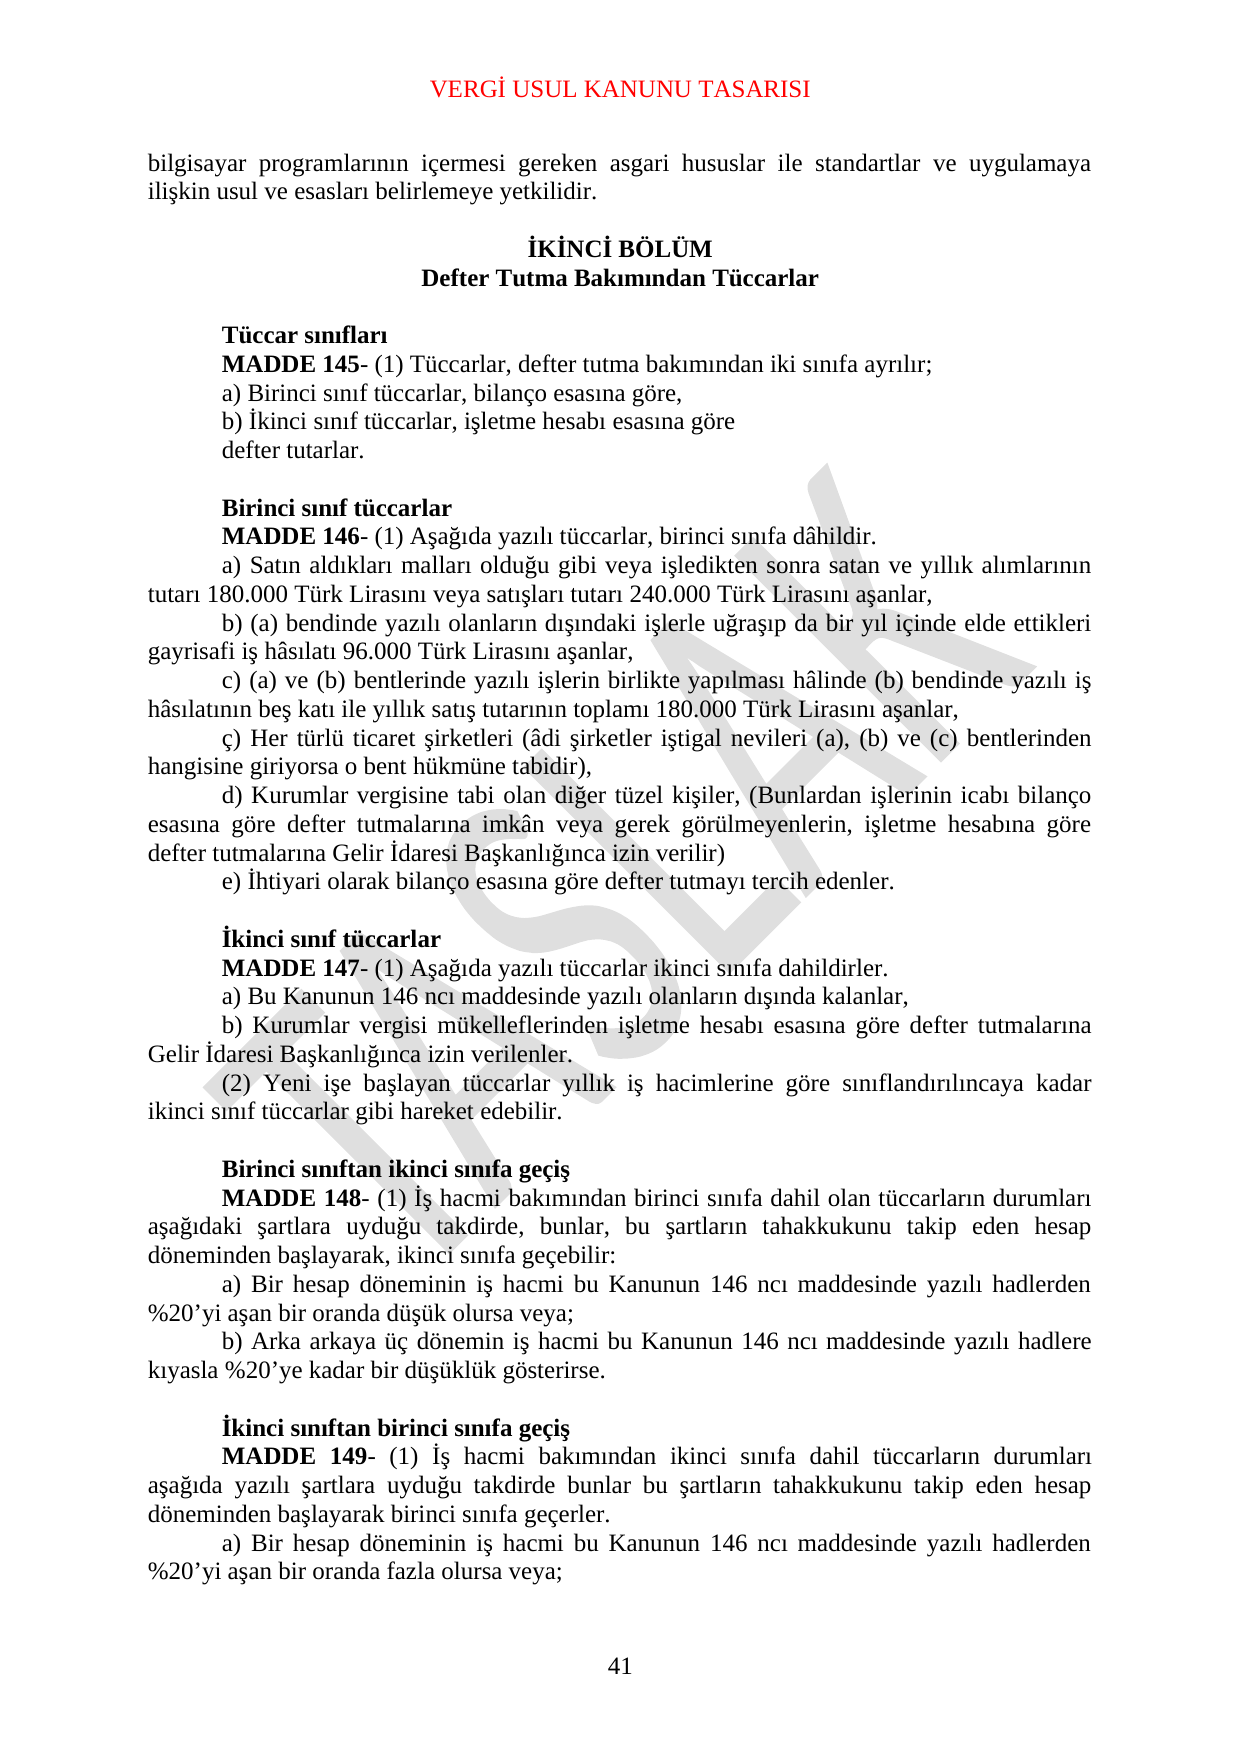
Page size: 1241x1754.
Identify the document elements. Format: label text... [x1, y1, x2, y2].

text b) Kurumlar vergisi mükelleflerinden işletme hesabı esasına göre defter tutmalarına Gelir İdaresi Başkanlığınca izin verilenler. [148, 1010, 1092, 1068]
text İkinci sınıftan birinci sınıfa geçiş [148, 1413, 1092, 1441]
text İkinci sınıf tüccarlar [148, 924, 1092, 953]
text a) Birinci sınıf tüccarlar, bilanço esasına göre, [148, 378, 1092, 406]
text Birinci sınıftan ikinci sınıfa geçiş [148, 1154, 1092, 1183]
text b) (a) bendinde yazılı olanların dışındaki işlerle uğraşıp da bir yıl içinde elde ettikleri gayrisafi iş hâsılatı 96.000 Türk Lirasını aşanlar, [148, 608, 1092, 665]
text a) Bu Kanunun 146 ncı maddesinde yazılı olanların dışında kalanlar, [148, 981, 1092, 1010]
text b) İkinci sınıf tüccarlar, işletme hesabı esasına göre [148, 406, 1092, 435]
text MADDE 149- (1) İş hacmi bakımından ikinci sınıfa dahil tüccarların durumları aşağıda yazılı şartlara uyduğu takdirde bunlar bu şartların tahakkukunu takip eden hesap döneminden başlayarak birinci sınıfa geçerler. [148, 1441, 1092, 1528]
text b) Arka arkaya üç dönemin iş hacmi bu Kanunun 146 ncı maddesinde yazılı hadlere kıyasla %20’ye kadar bir düşüklük gösterirse. [148, 1326, 1092, 1384]
text MADDE 146- (1) Aşağıda yazılı tüccarlar, birinci sınıfa dâhildir. [148, 521, 1092, 550]
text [148, 148, 1092, 205]
text a) Satın aldıkları malları olduğu gibi veya işledikten sonra satan ve yıllık alımlarının tutarı 180.000 Türk Lirasını veya satışları tutarı 240.000 Türk Lirasını aşanlar, [148, 550, 1092, 608]
text Birinci sınıf tüccarlar [148, 493, 1092, 521]
text (2) Yeni işe başlayan tüccarlar yıllık iş hacimlerine göre sınıflandırılıncaya kadar ikinci sınıf tüccarlar gibi hareket edebilir. [148, 1068, 1092, 1125]
text d) Kurumlar vergisine tabi olan diğer tüzel kişiler, (Bunlardan işlerinin icabı bilanço esasına göre defter tutmalarına imkân veya gerek görülmeyenlerin, işletme hesabına göre defter tutmalarına Gelir İdaresi Başkanlığınca izin verilir) [148, 780, 1092, 866]
text c) (a) ve (b) bentlerinde yazılı işlerin birlikte yapılması hâlinde (b) bendinde yazılı iş hâsılatının beş katı ile yıllık satış tutarının toplamı 180.000 Türk Lirasını aşanlar, [148, 665, 1092, 723]
text İKİNCİ BÖLÜM [148, 234, 1092, 263]
text Tüccar sınıfları [148, 320, 1092, 349]
text e) İhtiyari olarak bilanço esasına göre defter tutmayı tercih edenler. [148, 866, 1092, 895]
text defter tutarlar. [148, 435, 1092, 464]
text Defter Tutma Bakımından Tüccarlar [148, 263, 1092, 291]
text a) Bir hesap döneminin iş hacmi bu Kanunun 146 ncı maddesinde yazılı hadlerden %20’yi aşan bir oranda düşük olursa veya; [148, 1269, 1092, 1326]
text ç) Her türlü ticaret şirketleri (âdi şirketler iştigal nevileri (a), (b) ve (c) bentlerinden hangisine giriyorsa o bent hükmüne tabidir), [148, 723, 1092, 780]
text MADDE 147- (1) Aşağıda yazılı tüccarlar ikinci sınıfa dahildirler. [148, 953, 1092, 981]
text a) Bir hesap döneminin iş hacmi bu Kanunun 146 ncı maddesinde yazılı hadlerden %20’yi aşan bir oranda fazla olursa veya; [148, 1528, 1092, 1585]
text MADDE 148- (1) İş hacmi bakımından birinci sınıfa dahil olan tüccarların durumları aşağıdaki şartlara uyduğu takdirde, bunlar, bu şartların tahakkukunu takip eden hesap döneminden başlayarak, ikinci sınıfa geçebilir: [148, 1183, 1092, 1269]
text MADDE 145- (1) Tüccarlar, defter tutma bakımından iki sınıfa ayrılır; [148, 349, 1092, 378]
